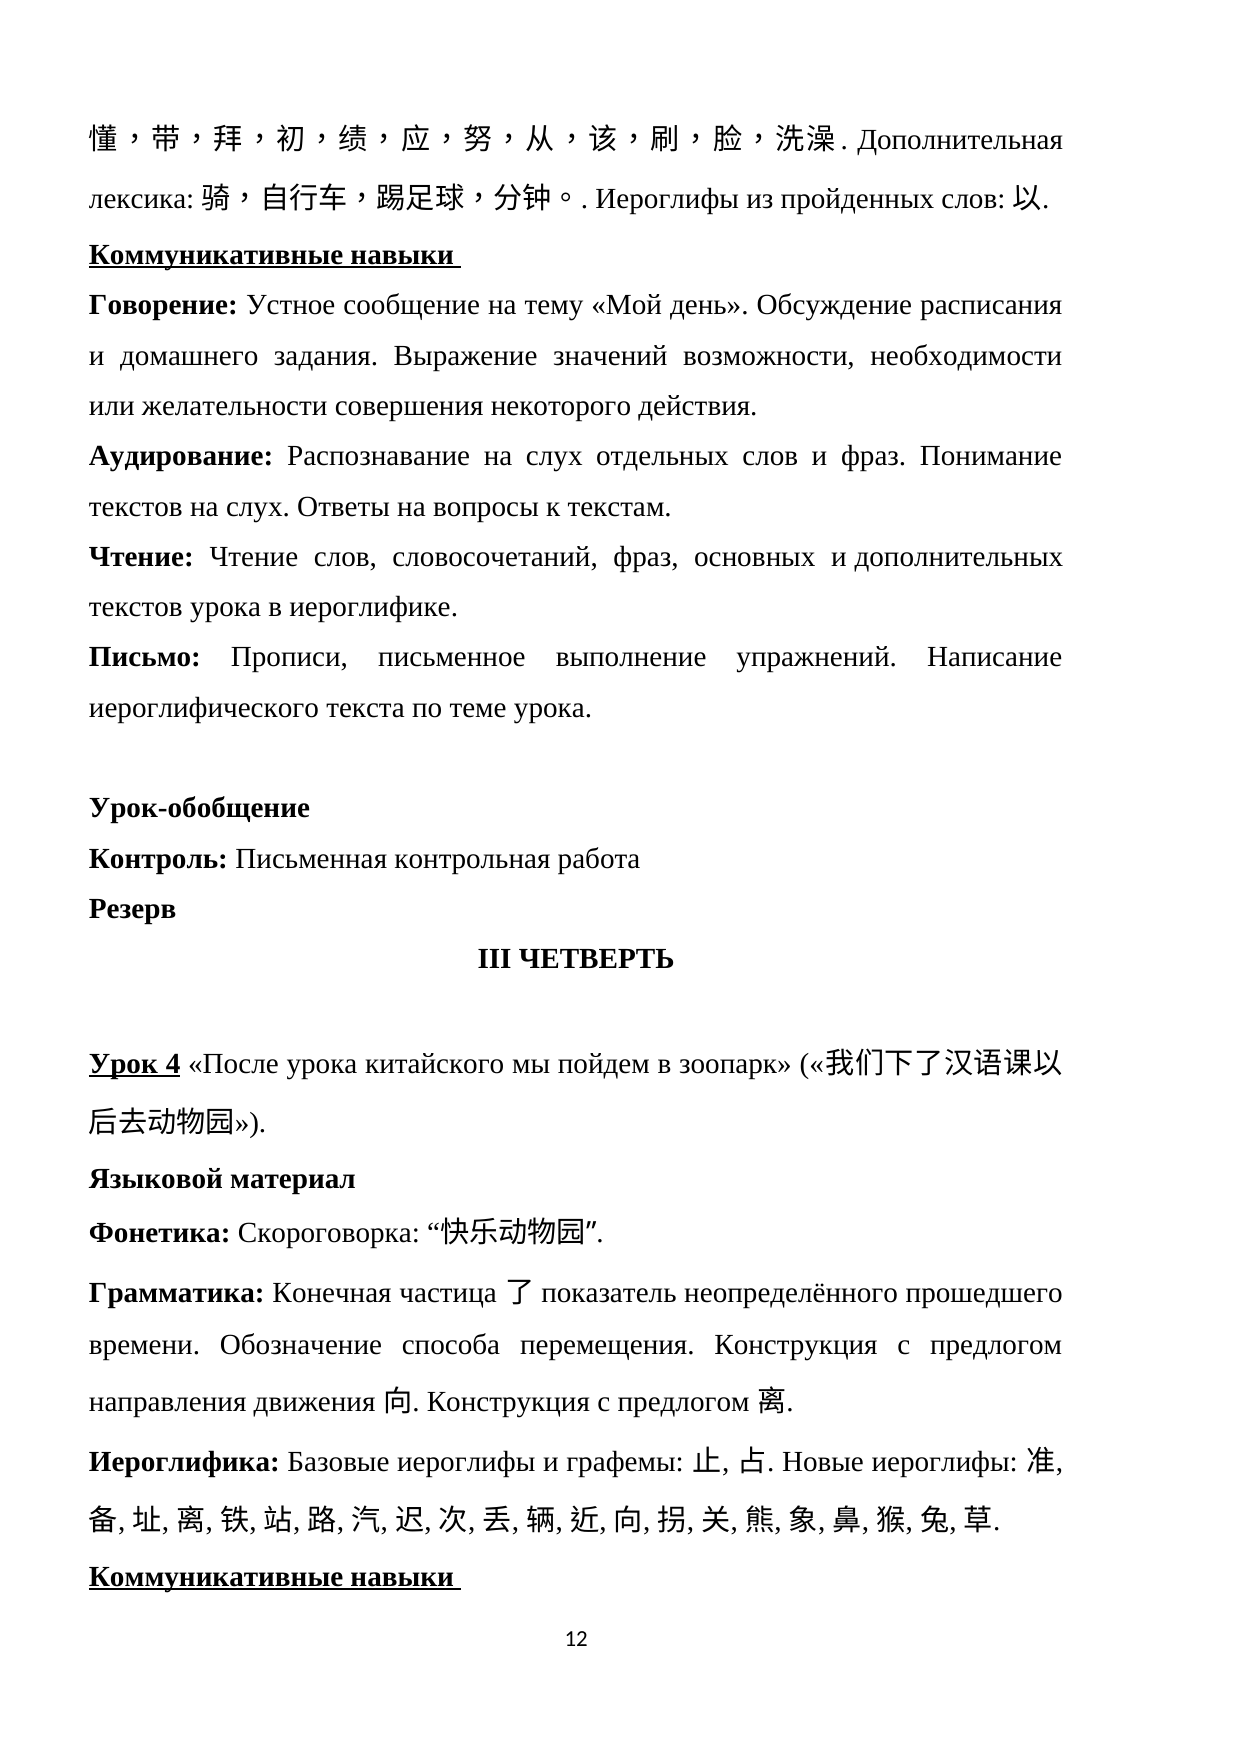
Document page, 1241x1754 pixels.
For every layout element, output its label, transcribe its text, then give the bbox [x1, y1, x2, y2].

text Иероглифика: Базовые иероглифы и графемы: 止, 占. Новые иероглифы: 准, 备, 址, 离, 铁, 站, 路, 汽, 迟, 次, 丢, 辆, 近, 向, 拐, 关, 熊, 象, 鼻, 猴, 兔, 草. [89, 1440, 1063, 1539]
text Чтение: Чтение слов, словосочетаний, фраз, основных и дополнительных текстов урока в иероглифике. [89, 539, 1063, 623]
text Коммуникативные навыки [89, 237, 1063, 271]
text III ЧЕТВЕРТЬ [89, 941, 1063, 975]
text Письмо: Прописи, письменное выполнение упражнений. Написание иероглифического текста по теме урока. [89, 639, 1063, 723]
text Аудирование: Распознавание на слух отдельных слов и фраз. Понимание текстов на слух. Ответы на вопросы к текстам. [89, 438, 1063, 522]
text Урок 4 «После урока китайского мы пойдем в зоопарк» («我们下了汉语课以后去动物园»). [89, 1042, 1063, 1141]
text Грамматика: Конечная частица 了показатель неопределённого прошедшего времени. Обозначение способа перемещения. Конструкция с предлогом направления движения 向. Конструкция с предлогом 离. [89, 1271, 1063, 1420]
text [89, 118, 1063, 217]
text Фонетика: Скороговорка: “快乐动物园”. [89, 1211, 1063, 1251]
text Коммуникативные навыки [89, 1559, 1063, 1593]
text Урок-обобщение [89, 791, 1063, 824]
text Говорение: Устное сообщение на тему «Мой день». Обсуждение расписания и домашнего задания. Выражение значений возможности, необходимости или желательности совершения некоторого действия. [89, 287, 1063, 422]
text Резерв [89, 891, 1063, 925]
text Контроль: Письменная контрольная работа [89, 841, 1063, 874]
text Языковой материал [89, 1161, 1063, 1194]
